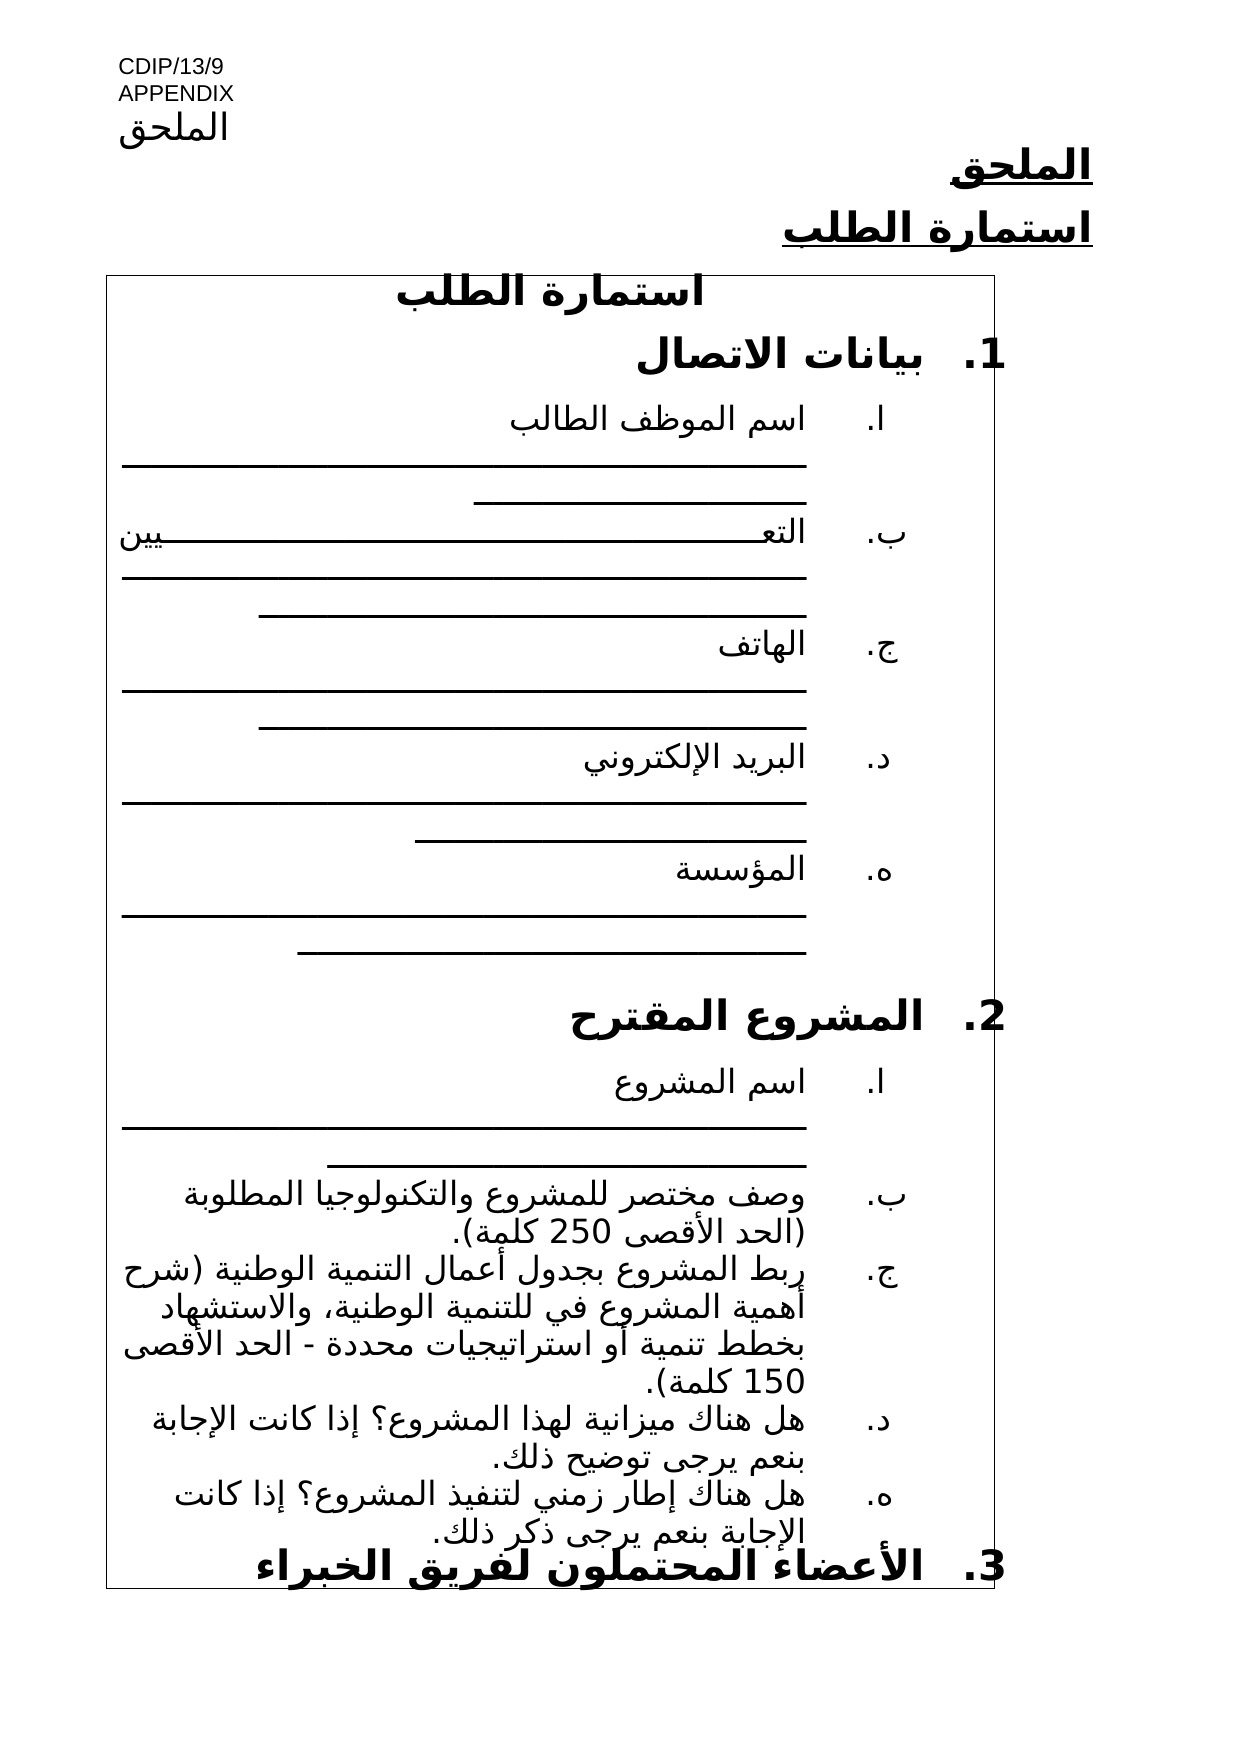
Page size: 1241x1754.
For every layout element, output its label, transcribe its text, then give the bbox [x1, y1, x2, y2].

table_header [107, 276, 994, 1588]
text استمارة الطلب [118, 212, 1092, 249]
text الملحق [983, 149, 1092, 182]
text الملحق [118, 149, 1022, 187]
